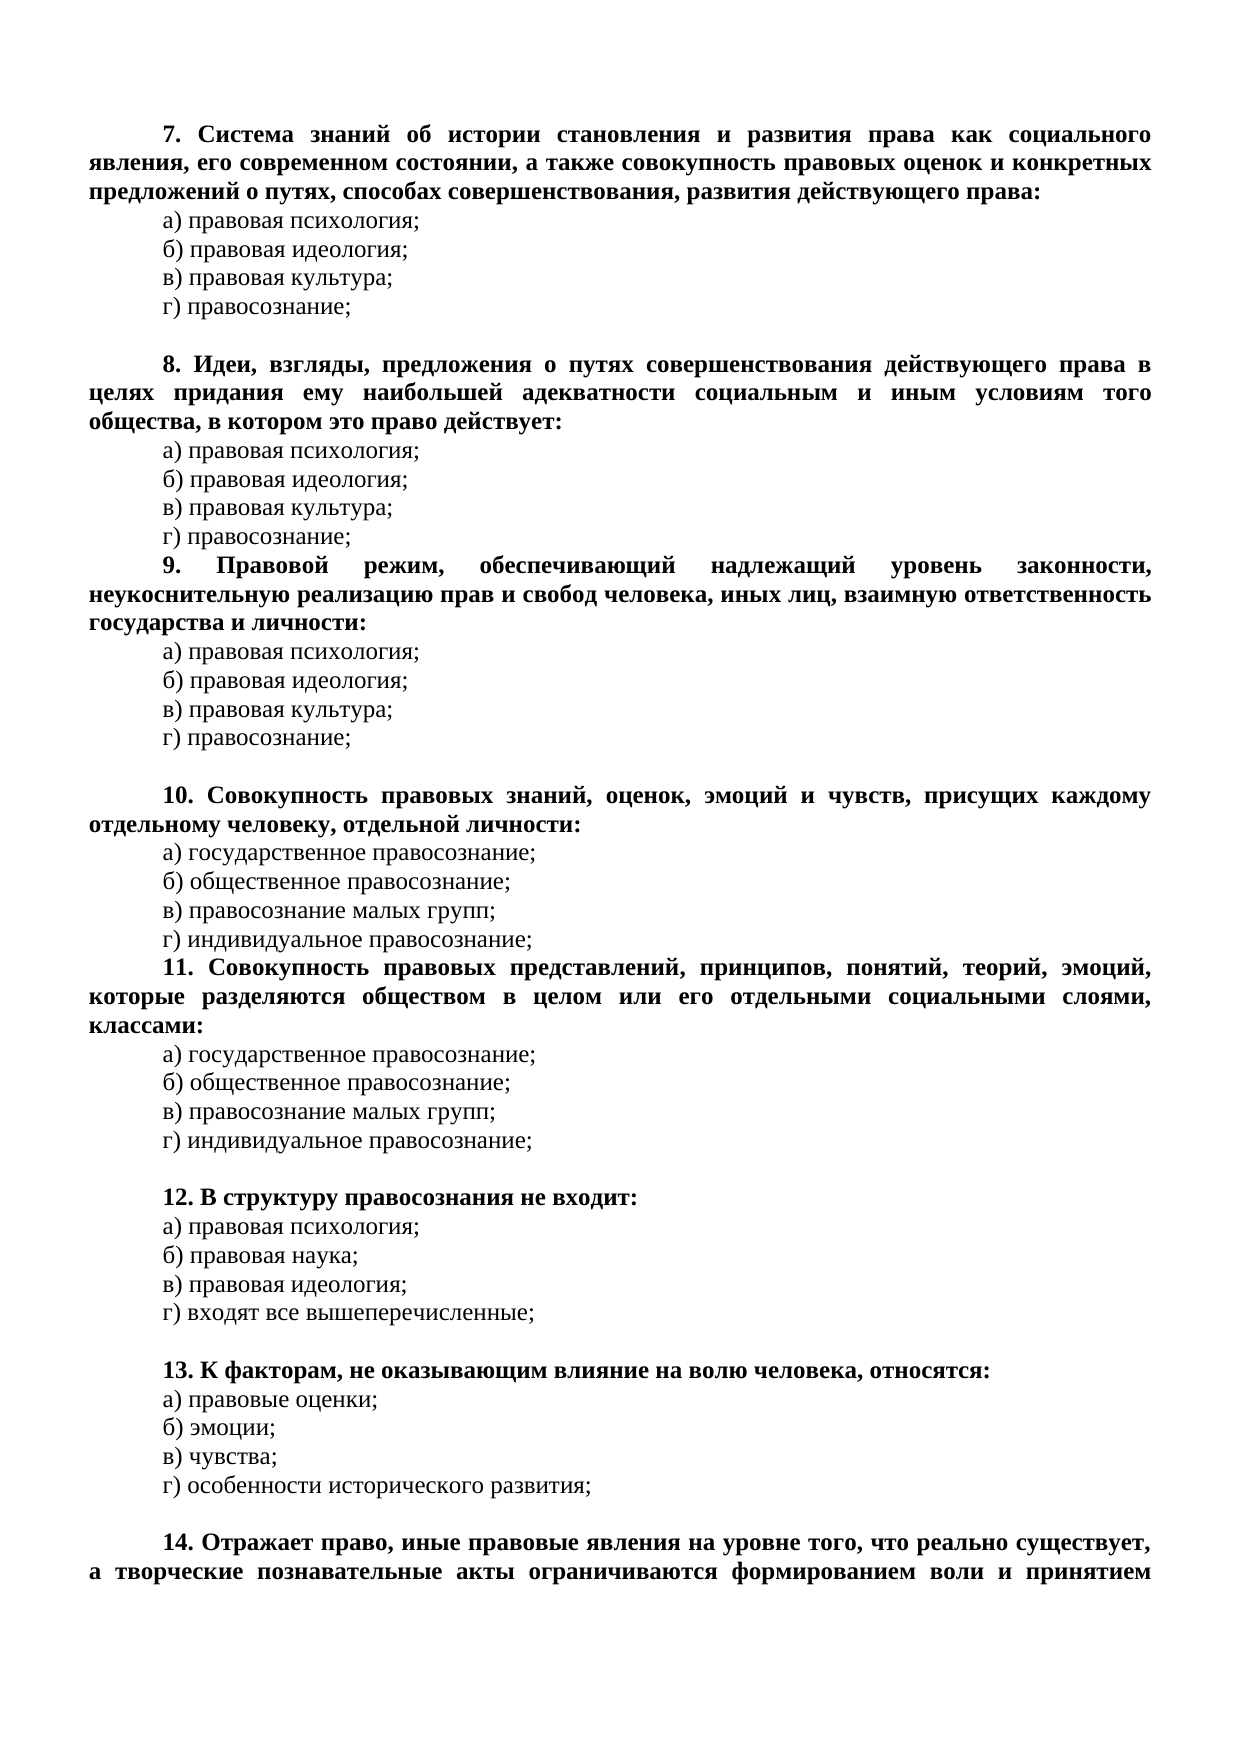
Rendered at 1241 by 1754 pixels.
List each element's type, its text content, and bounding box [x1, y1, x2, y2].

text б) общественное правосознание; [89, 1067, 1152, 1096]
text б) эмоции; [89, 1412, 1152, 1441]
text а) правовая психология; [89, 636, 1152, 665]
text 11. Совокупность правовых представлений, принципов, понятий, теорий, эмоций, которые разделяются обществом в целом или его отдельными социальными слоями, классами: [89, 952, 1152, 1039]
text в) правовая идеология; [89, 1269, 1152, 1297]
text в) правовая культура; [89, 492, 1152, 521]
text а) государственное правосознание; [89, 1039, 1152, 1067]
text б) правовая идеология; [89, 234, 1152, 262]
text а) правовая психология; [89, 1211, 1152, 1240]
text 10. Совокупность правовых знаний, оценок, эмоций и чувств, присущих каждому отдельному человеку, отдельной личности: [89, 780, 1152, 837]
text в) чувства; [89, 1441, 1152, 1470]
text 8. Идеи, взгляды, предложения о путях совершенствования действующего права в целях придания ему наибольшей адекватности социальным и иным условиям того общества, в котором это право действует: [89, 349, 1152, 435]
text б) правовая идеология; [89, 665, 1152, 694]
text в) правосознание малых групп; [89, 895, 1152, 924]
text г) правосознание; [89, 521, 1152, 550]
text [89, 1527, 1152, 1585]
text г) правосознание; [89, 722, 1152, 751]
text а) правовая психология; [89, 435, 1152, 464]
text а) государственное правосознание; [89, 837, 1152, 866]
text 9. Правовой режим, обеспечивающий надлежащий уровень законности, неукоснительную реализацию прав и свобод человека, иных лиц, взаимную ответственность государства и личности: [89, 550, 1152, 636]
text а) правовая психология; [89, 205, 1152, 234]
text 13. К факторам, не оказывающим влияние на волю человека, относятся: [89, 1355, 1152, 1384]
text 7. Система знаний об истории становления и развития права как социального явления, его современном состоянии, а также совокупность правовых оценок и конкретных предложений о путях, способах совершенствования, развития действующего права: [89, 119, 1152, 205]
text г) индивидуальное правосознание; [89, 1125, 1152, 1154]
text г) правосознание; [89, 291, 1152, 320]
text в) правосознание малых групп; [89, 1096, 1152, 1125]
text а) правовые оценки; [89, 1384, 1152, 1412]
text в) правовая культура; [89, 694, 1152, 722]
text г) особенности исторического развития; [89, 1470, 1152, 1499]
text б) общественное правосознание; [89, 866, 1152, 895]
text в) правовая культура; [89, 262, 1152, 291]
text г) входят все вышеперечисленные; [89, 1297, 1152, 1326]
text б) правовая идеология; [89, 464, 1152, 492]
text б) правовая наука; [89, 1240, 1152, 1269]
text г) индивидуальное правосознание; [89, 924, 1152, 952]
text 12. В структуру правосознания не входит: [89, 1182, 1152, 1211]
